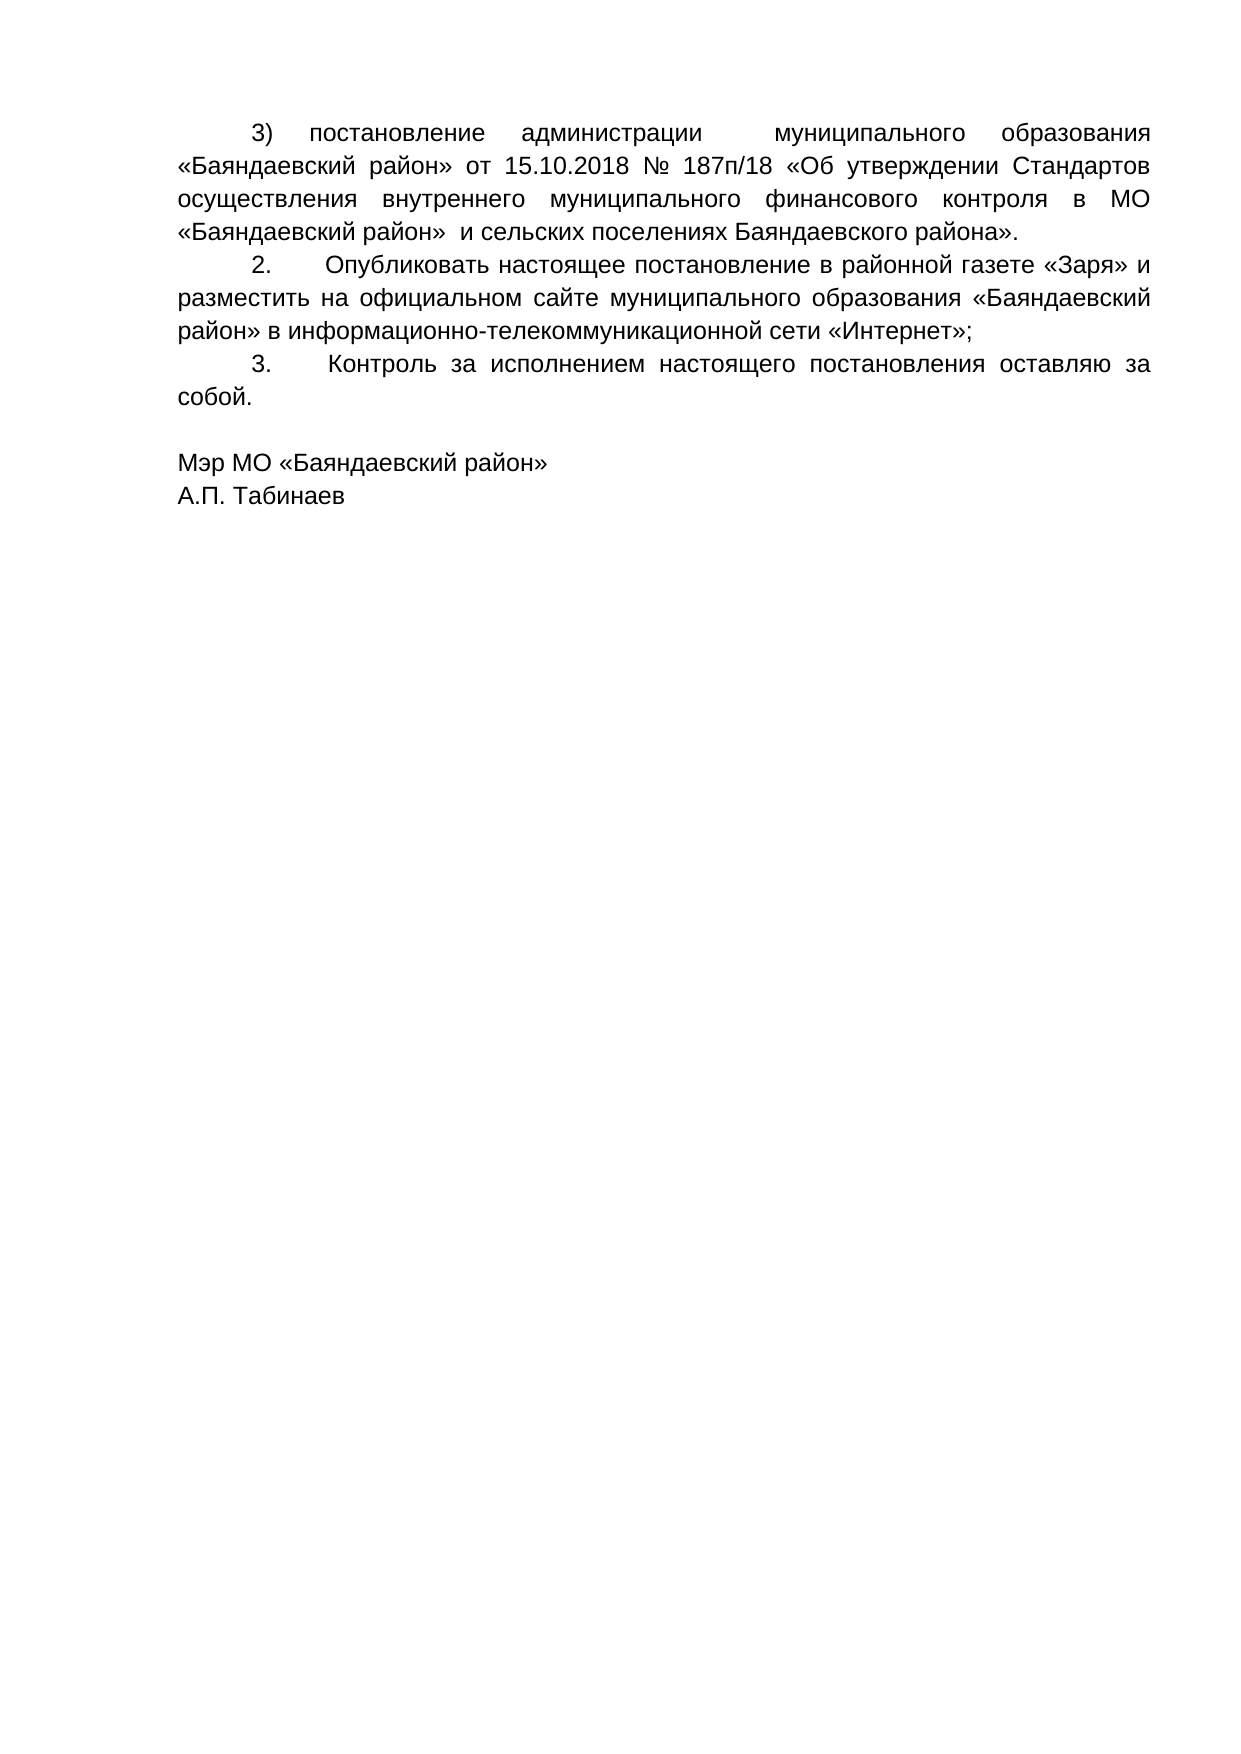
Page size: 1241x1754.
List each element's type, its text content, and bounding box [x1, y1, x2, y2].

text Мэр МО «Баяндаевский район» [177, 448, 1152, 477]
text 3) постановление администрации муниципального образования «Баяндаевский район» от 15.10.2018 № 187п/18 «Об утверждении Стандартов осуществления внутреннего муниципального финансового контроля в МО «Баяндаевский район» и сельских поселениях Баяндаевского района». [177, 118, 1152, 246]
text 3. Контроль за исполнением настоящего постановления оставляю за собой. [177, 349, 1152, 411]
text 2. Опубликовать настоящее постановление в районной газете «Заря» и разместить на официальном сайте муниципального образования «Баяндаевский район» в информационно-телекоммуникационной сети «Интернет»; [177, 250, 1152, 345]
text А.П. Табинаев [177, 481, 1152, 510]
